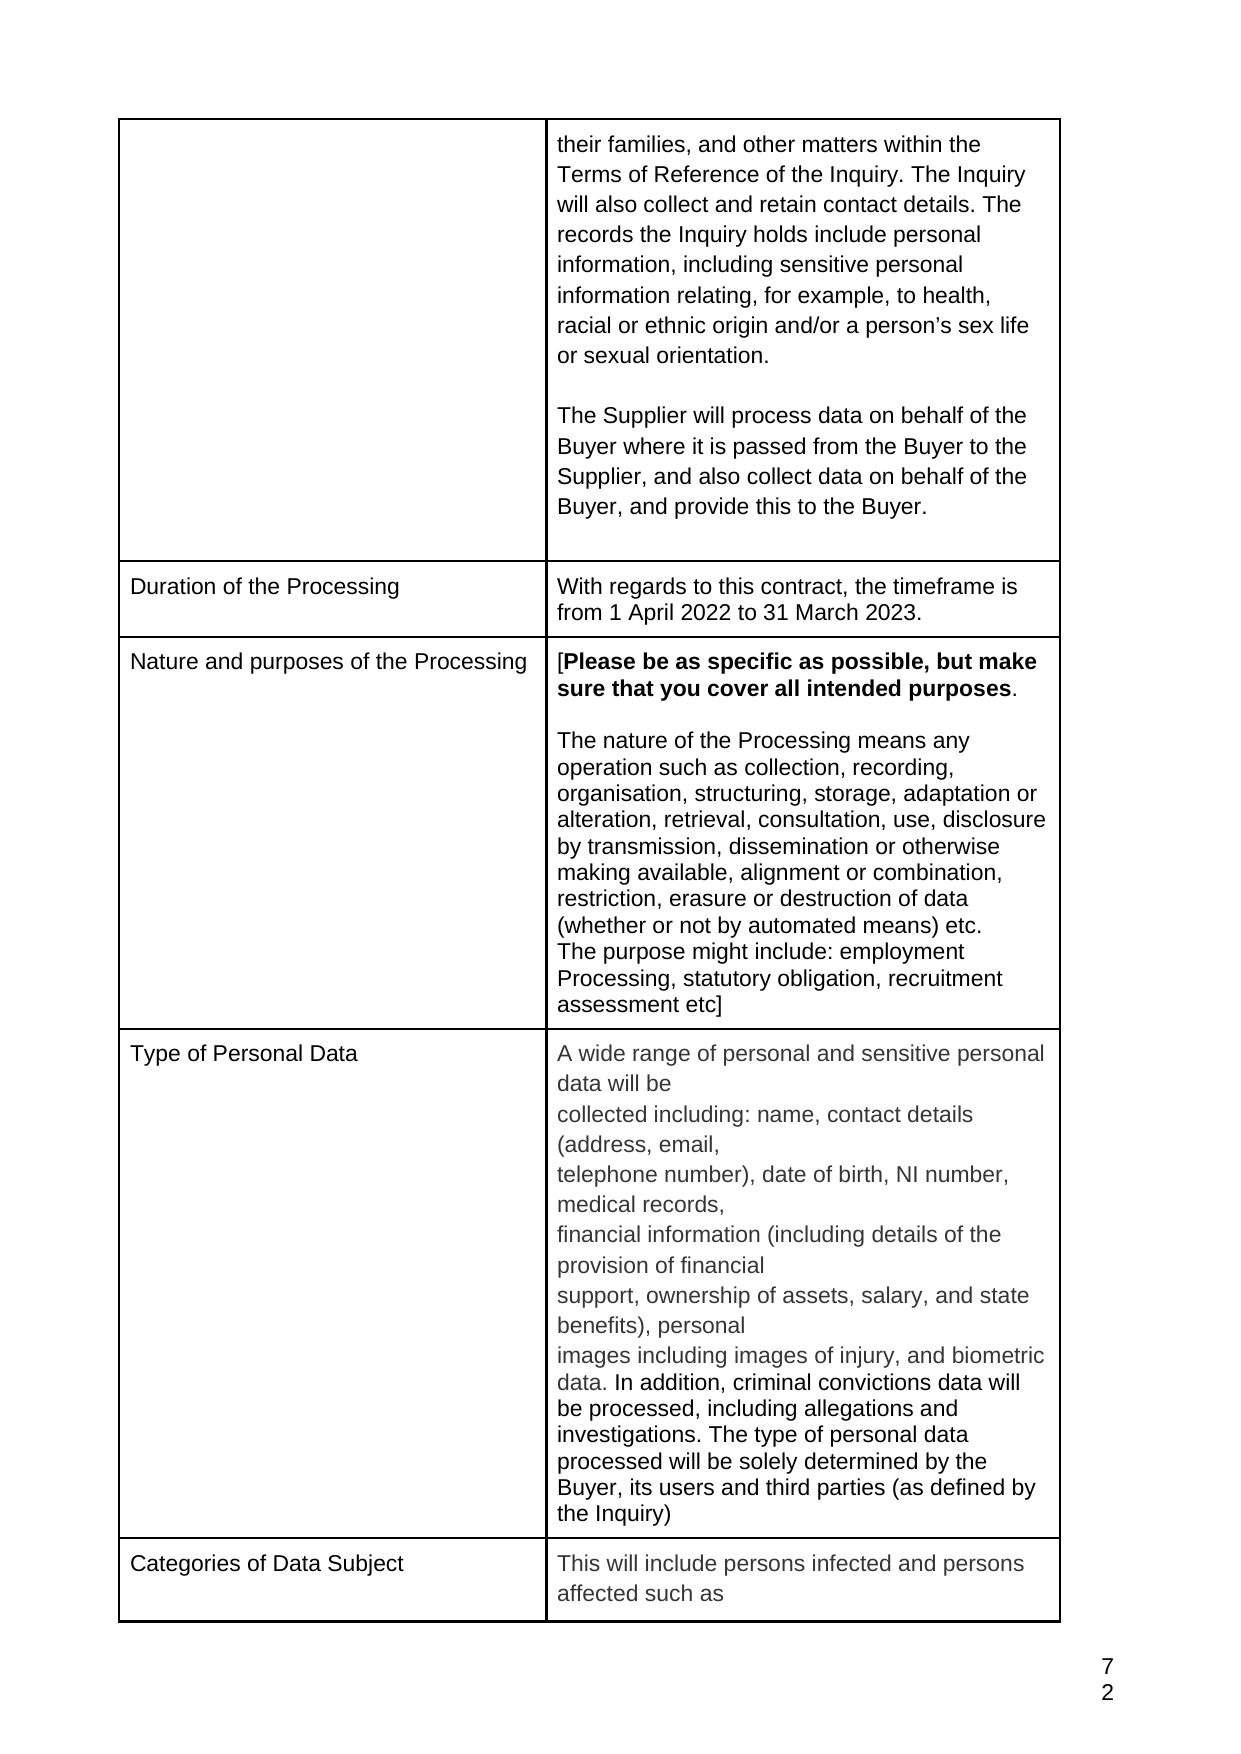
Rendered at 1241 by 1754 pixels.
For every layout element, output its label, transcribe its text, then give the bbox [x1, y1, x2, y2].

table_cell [120, 1539, 545, 1620]
table_cell Nature and purposes of the Processing [120, 638, 545, 1028]
table_cell A wide range of personal and sensitive personal data will be collected including: name, contact details (address, email, telephone number), date of birth, NI number, medical records, financial information (including details of the provision of financial support, ownership of assets, salary, and state benefits), personal images including images of injury, and biometric data. In addition, criminal convictions data will be processed, including allegations and investigations. The type of personal data processed will be solely determined by the Buyer, its users and third parties (as defined by the Inquiry) [548, 1030, 1059, 1537]
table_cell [548, 1539, 1059, 1620]
table_cell Type of Personal Data [120, 1030, 545, 1537]
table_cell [120, 120, 545, 560]
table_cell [548, 120, 1059, 560]
table_cell Duration of the Processing [120, 562, 545, 636]
table_cell With regards to this contract, the timeframe is from 1 April 2022 to 31 March 2023. [548, 562, 1059, 636]
table_cell [Please be as specific as possible, but make sure that you cover all intended purposes. The nature of the Processing means any operation such as collection, recording, organisation, structuring, storage, adaptation or alteration, retrieval, consultation, use, disclosure by transmission, dissemination or otherwise making available, alignment or combination, restriction, erasure or destruction of data (whether or not by automated means) etc. The purpose might include: employment Processing, statutory obligation, recruitment assessment etc] [548, 638, 1059, 1028]
